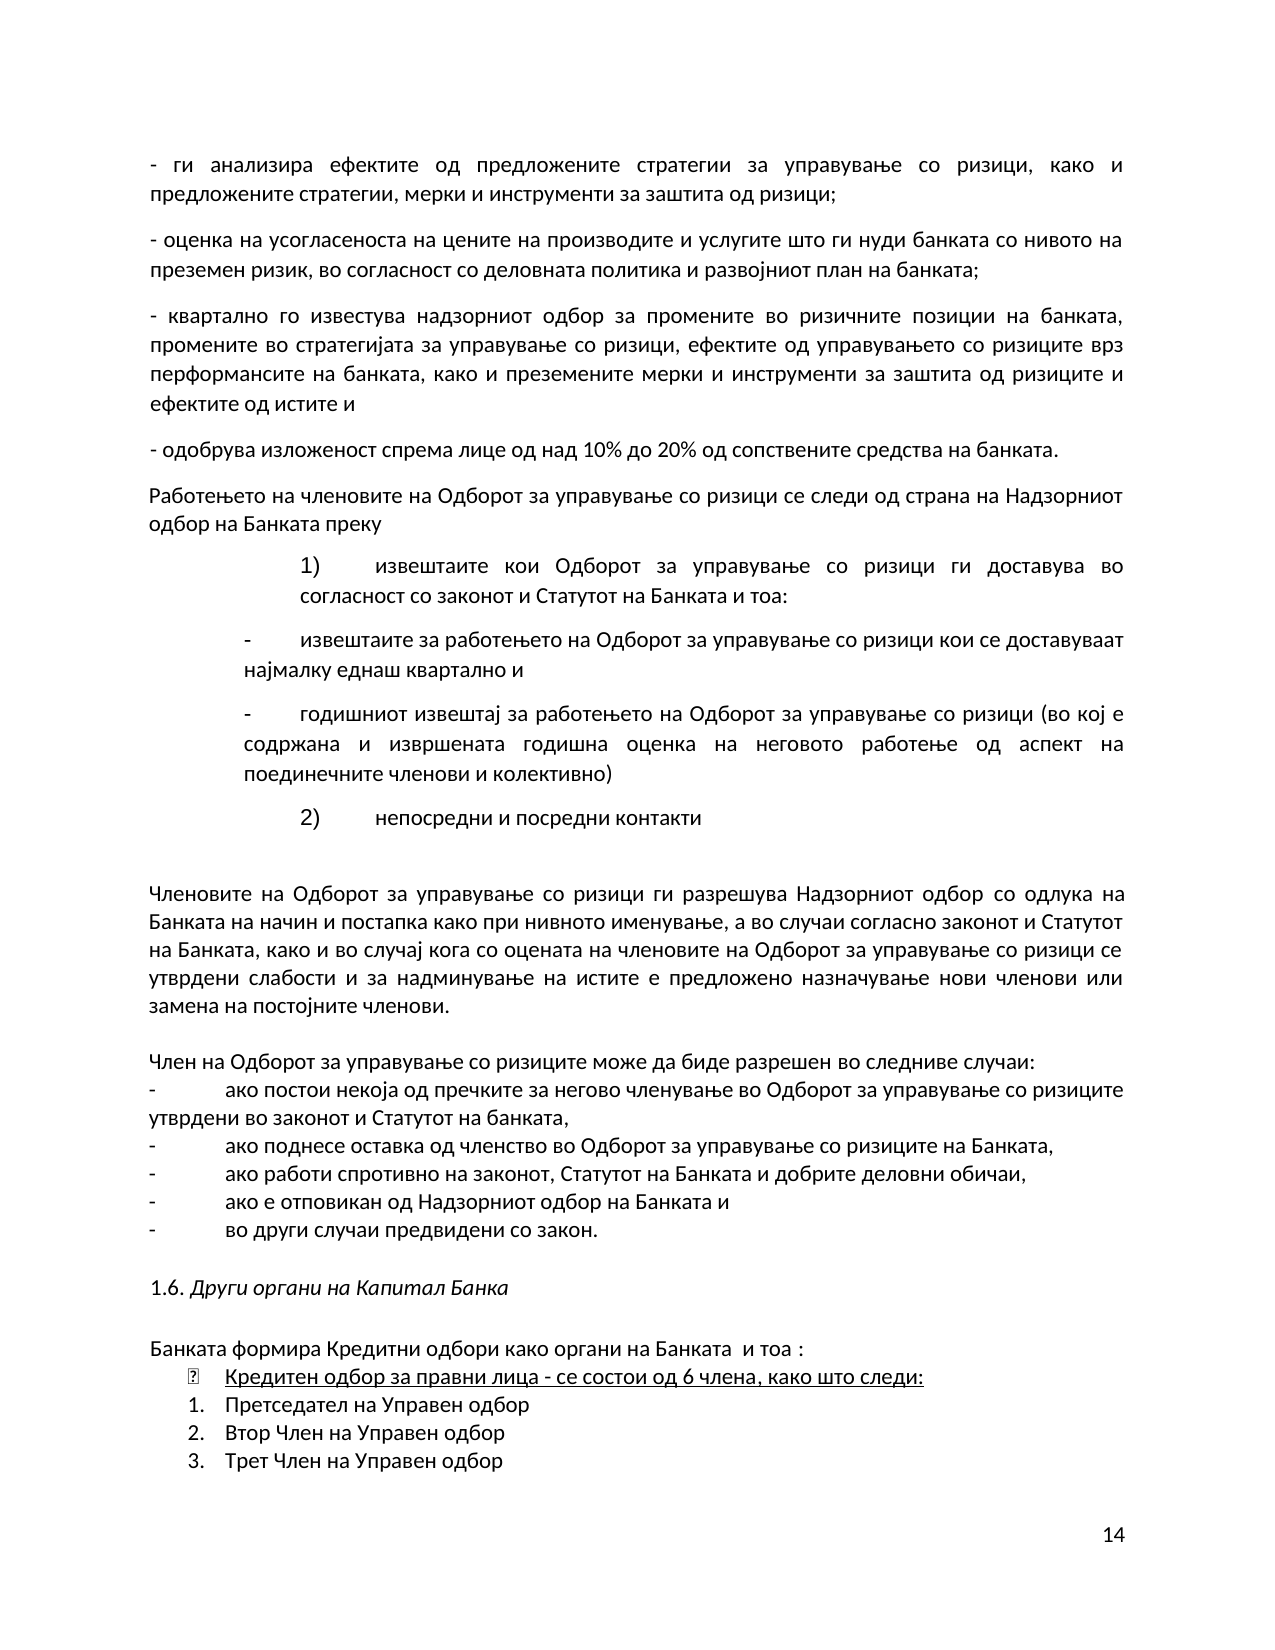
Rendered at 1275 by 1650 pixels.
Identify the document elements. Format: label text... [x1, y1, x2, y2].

list извештаите кои Одборот за управување со ризици ги доставува во согласност со законот и Статутот на Банката и тоа: [300, 551, 1125, 609]
list годишниот извештај за работењето на Одборот за управување со ризици (во кој е содржана и извршената годишна оценка на неговото работење од аспект на поединечните членови и колективно) [244, 699, 1125, 787]
list Трет Член на Управен одбор [187, 1446, 1125, 1474]
text - ги анализира ефектите од предложените стратегии за управување со ризици, како и предложените стратегии, мерки и инструменти за заштита од ризици; [150, 150, 1125, 207]
list Претседател на Управен одбор [187, 1390, 1125, 1418]
text Банката формира Кредитни одбори како органи на Банката и тоа : [150, 1334, 1125, 1362]
text Член на Одборот за управување со ризиците може да биде разрешен во следниве случаи: [148, 1047, 1125, 1075]
text - квартално го известува надзорниот одбор за промените во ризичните позиции на банката, промените во стратегијата за управување со ризици, ефектите од управувањето со ризиците врз перформансите на банката, како и преземените мерки и инструменти за заштита од ризиците и ефектите од истите и [150, 301, 1125, 417]
text Работењето на членовите на Одборот за управување со ризици се следи од страна на Надзорниот одбор на Банката преку [148, 481, 1125, 537]
text Членовите на Одборот за управување со ризици ги разрешува Надзорниот одбор со одлука на Банката на начин и постапка како при нивното именување, а во случаи согласно законот и Статутот на Банката, како и во случај кога со оцената на членовите на Одборот за управување со ризици се утврдени слабости и за надминување на истите е предложено назначување нови членови или замена на постојните членови. [148, 879, 1125, 1019]
list извештаите за работењето на Одборот за управување со ризици кои се доставуваат најмалку еднаш квартално и [244, 625, 1125, 683]
list непосредни и посредни контакти [300, 803, 1125, 831]
text 1.6. Други органи на Капитал Банка [150, 1273, 1125, 1301]
list Втор Член на Управен одбор [187, 1418, 1125, 1446]
list Кредитен одбор за правни лица - се состои од 6 члена, како што следи: [187, 1362, 1125, 1390]
text - одобрува изложеност спрема лице од над 10% до 20% од сопствените средства на банката. [150, 435, 1125, 463]
text - ако постои некоја од пречките за негово членување во Одборот за управување со ризиците утврдени во законот и Статутот на банката, [148, 1075, 1125, 1131]
text - оценка на усогласеноста на цените на производите и услугите што ги нуди банката со нивото на преземен ризик, во согласност со деловната политика и развојниот план на банката; [150, 225, 1125, 283]
text - ако работи спротивно на законот, Статутот на Банката и добрите деловни обичаи, [148, 1159, 1125, 1187]
text - ако поднесе оставка од членство во Одборот за управување со ризиците на Банката, [148, 1131, 1125, 1159]
text - во други случаи предвидени со закон. [148, 1215, 1125, 1243]
text - ако е отповикан од Надзорниот одбор на Банката и [148, 1187, 1125, 1215]
